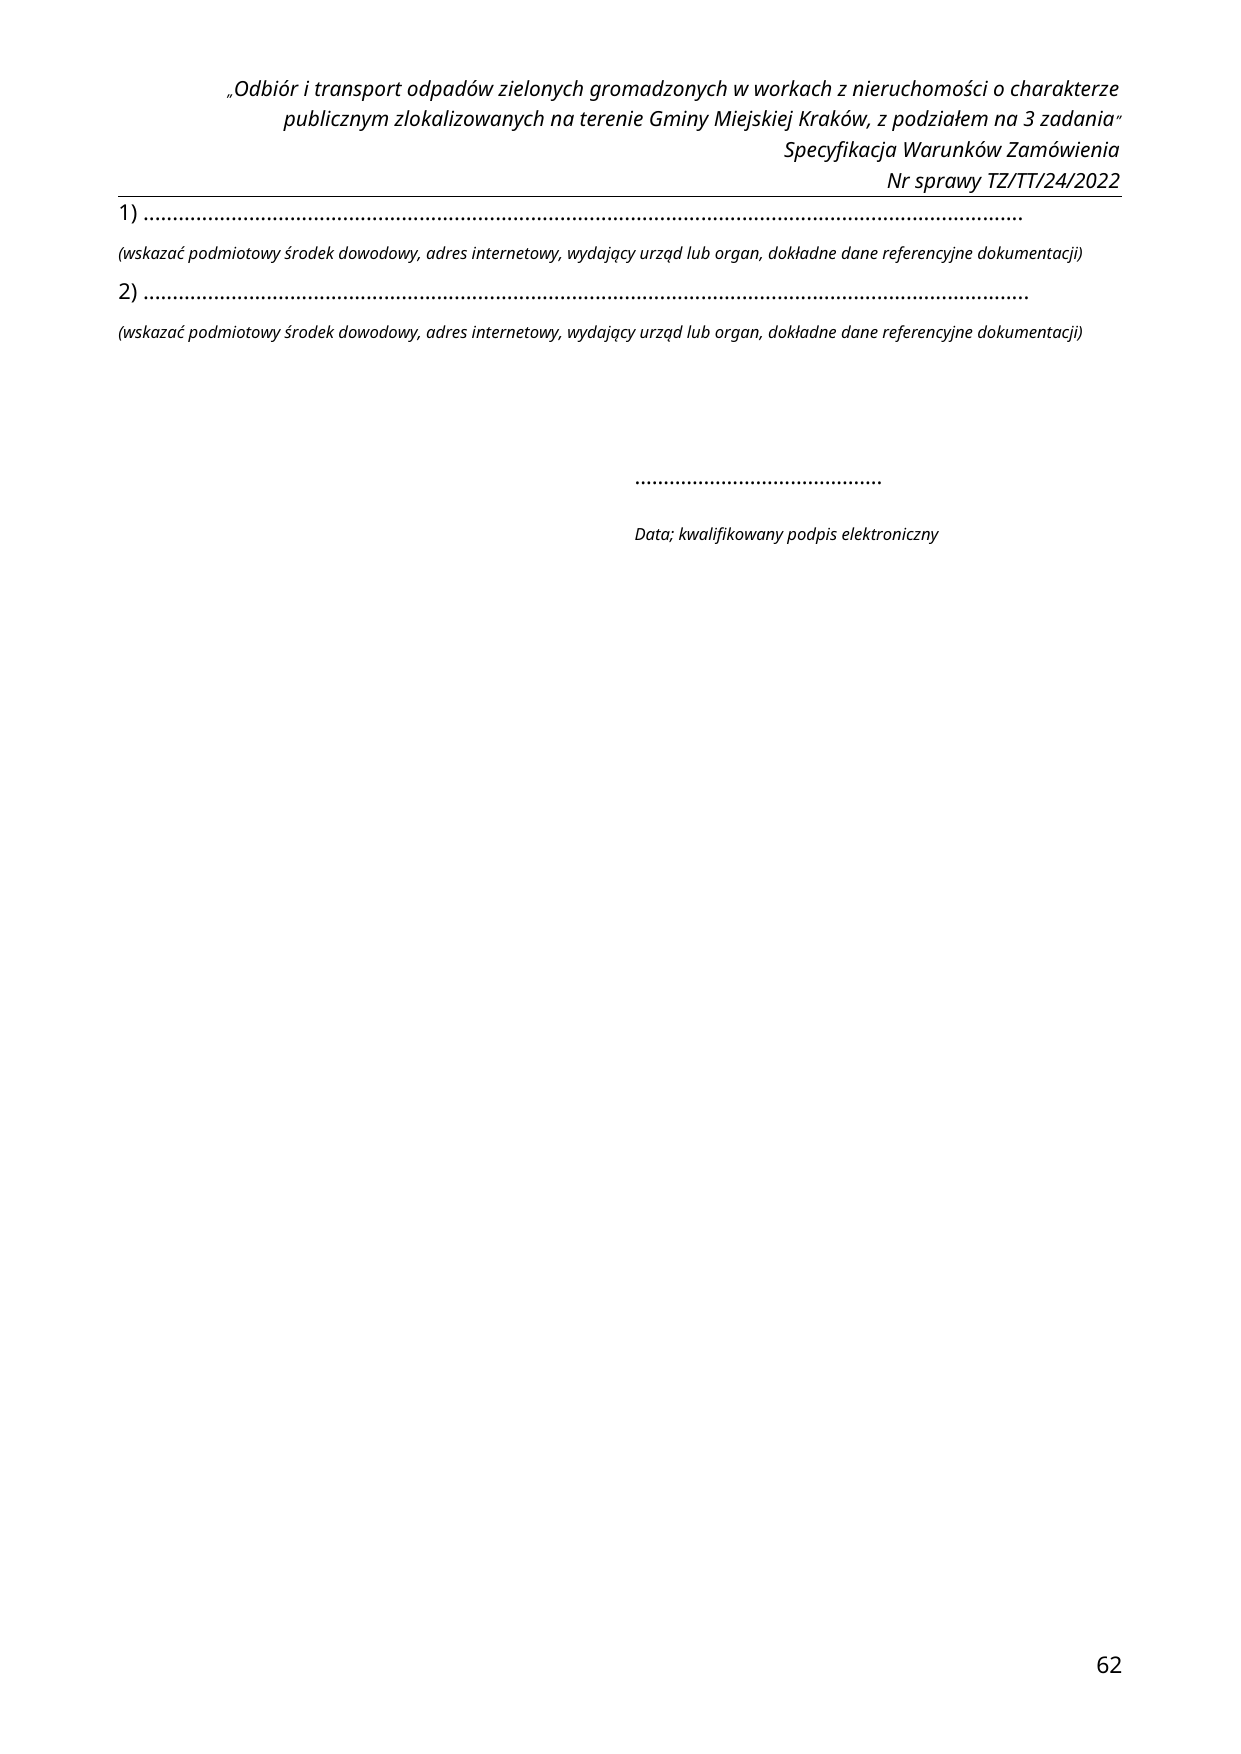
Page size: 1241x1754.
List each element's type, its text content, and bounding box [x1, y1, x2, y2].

text (wskazać podmiotowy środek dowodowy, adres internetowy, wydający urząd lub organ, dokładne dane referencyjne dokumentacji) [118, 242, 1122, 265]
text 2) ....................................................................................................................................................... [118, 276, 1122, 306]
text (wskazać podmiotowy środek dowodowy, adres internetowy, wydający urząd lub organ, dokładne dane referencyjne dokumentacji) [118, 321, 1122, 343]
text Data; kwalifikowany podpis elektroniczny [118, 522, 1122, 545]
text ……………………………………. [118, 461, 1122, 491]
text 1) ...................................................................................................................................................... [118, 197, 1122, 227]
